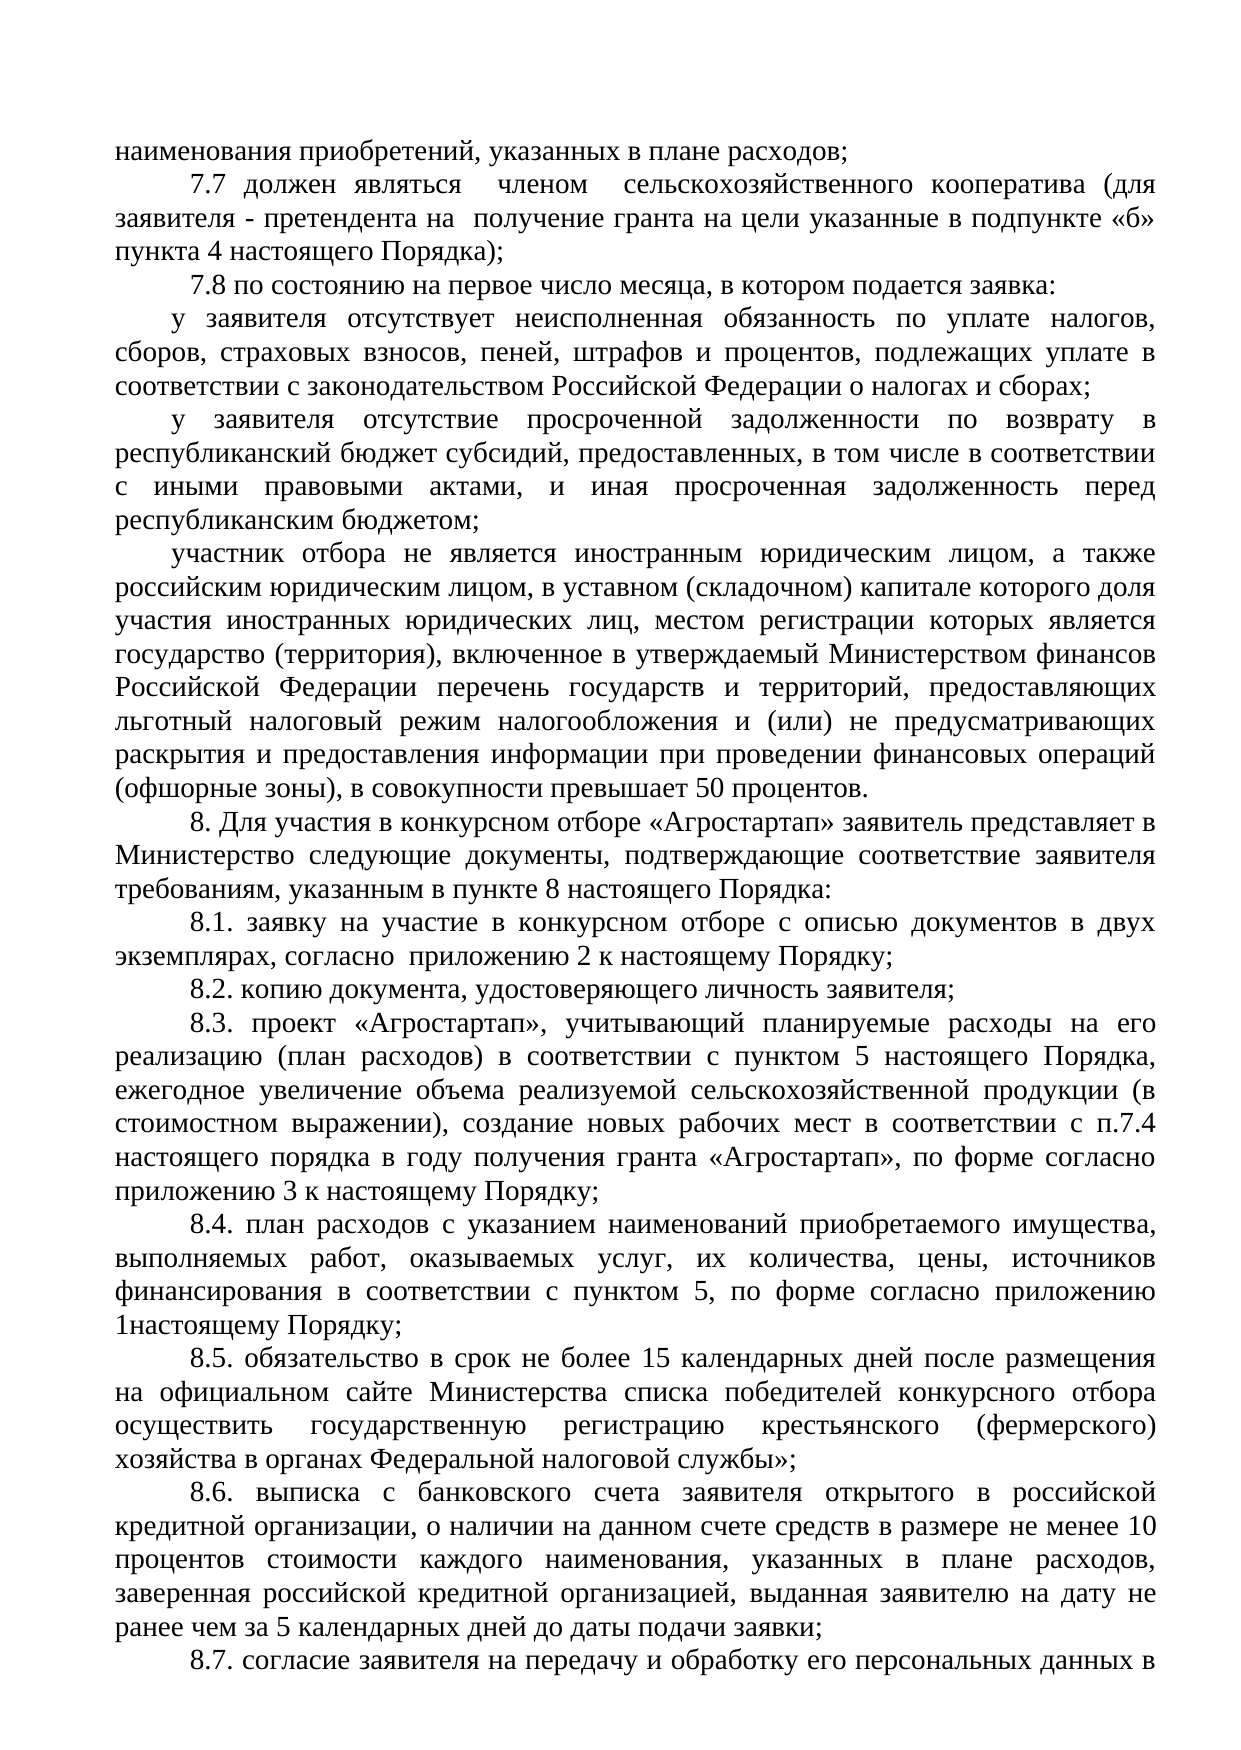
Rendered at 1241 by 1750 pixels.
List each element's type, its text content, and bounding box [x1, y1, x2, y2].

text 8.2. копию документа, удостоверяющего личность заявителя; [114, 971, 1157, 1005]
text 8.1. заявку на участие в конкурсном отборе с описью документов в двух экземплярах, согласно приложению 2 к настоящему Порядку; [114, 904, 1157, 971]
text 8.4. план расходов с указанием наименований приобретаемого имущества, выполняемых работ, оказываемых услуг, их количества, цены, источников финансирования в соответствии с пунктом 5, по форме согласно приложению 1настоящему Порядку; [114, 1206, 1157, 1340]
text 7.7 должен являться членом сельскохозяйственного кооператива (для заявителя - претендента на получение гранта на цели указанные в подпункте «б» пункта 4 настоящего Порядка); [114, 166, 1157, 267]
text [114, 1642, 1157, 1676]
text 8. Для участия в конкурсном отборе «Агростартап» заявитель представляет в Министерство следующие документы, подтверждающие соответствие заявителя требованиям, указанным в пункте 8 настоящего Порядка: [114, 804, 1157, 904]
text 8.5. обязательство в срок не более 15 календарных дней после размещения на официальном сайте Министерства списка победителей конкурсного отбора осуществить государственную регистрацию крестьянского (фермерского) хозяйства в органах Федеральной налоговой службы»; [114, 1340, 1157, 1474]
text у заявителя отсутствует неисполненная обязанность по уплате налогов, сборов, страховых взносов, пеней, штрафов и процентов, подлежащих уплате в соответствии с законодательством Российской Федерации о налогах и сборах; [114, 301, 1157, 401]
text 7.8 по состоянию на первое число месяца, в котором подается заявка: [114, 267, 1157, 301]
text 8.6. выписка с банковского счета заявителя открытого в российской кредитной организации, о наличии на данном счете средств в размере не менее 10 процентов стоимости каждого наименования, указанных в плане расходов, заверенная российской кредитной организацией, выданная заявителю на дату не ранее чем за 5 календарных дней до даты подачи заявки; [114, 1474, 1157, 1642]
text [114, 133, 1157, 166]
text участник отбора не является иностранным юридическим лицом, а также российским юридическим лицом, в уставном (складочном) капитале которого доля участия иностранных юридических лиц, местом регистрации которых является государство (территория), включенное в утверждаемый Министерством финансов Российской Федерации перечень государств и территорий, предоставляющих льготный налоговый режим налогообложения и (или) не предусматривающих раскрытия и предоставления информации при проведении финансовых операций (офшорные зоны), в совокупности превышает 50 процентов. [114, 535, 1157, 804]
text у заявителя отсутствие просроченной задолженности по возврату в республиканский бюджет субсидий, предоставленных, в том числе в соответствии с иными правовыми актами, и иная просроченная задолженность перед республиканским бюджетом; [114, 401, 1157, 535]
text 8.3. проект «Агростартап», учитывающий планируемые расходы на его реализацию (план расходов) в соответствии с пунктом 5 настоящего Порядка, ежегодное увеличение объема реализуемой сельскохозяйственной продукции (в стоимостном выражении), создание новых рабочих мест в соответствии с п.7.4 настоящего порядка в году получения гранта «Агростартап», по форме согласно приложению 3 к настоящему Порядку; [114, 1005, 1157, 1206]
